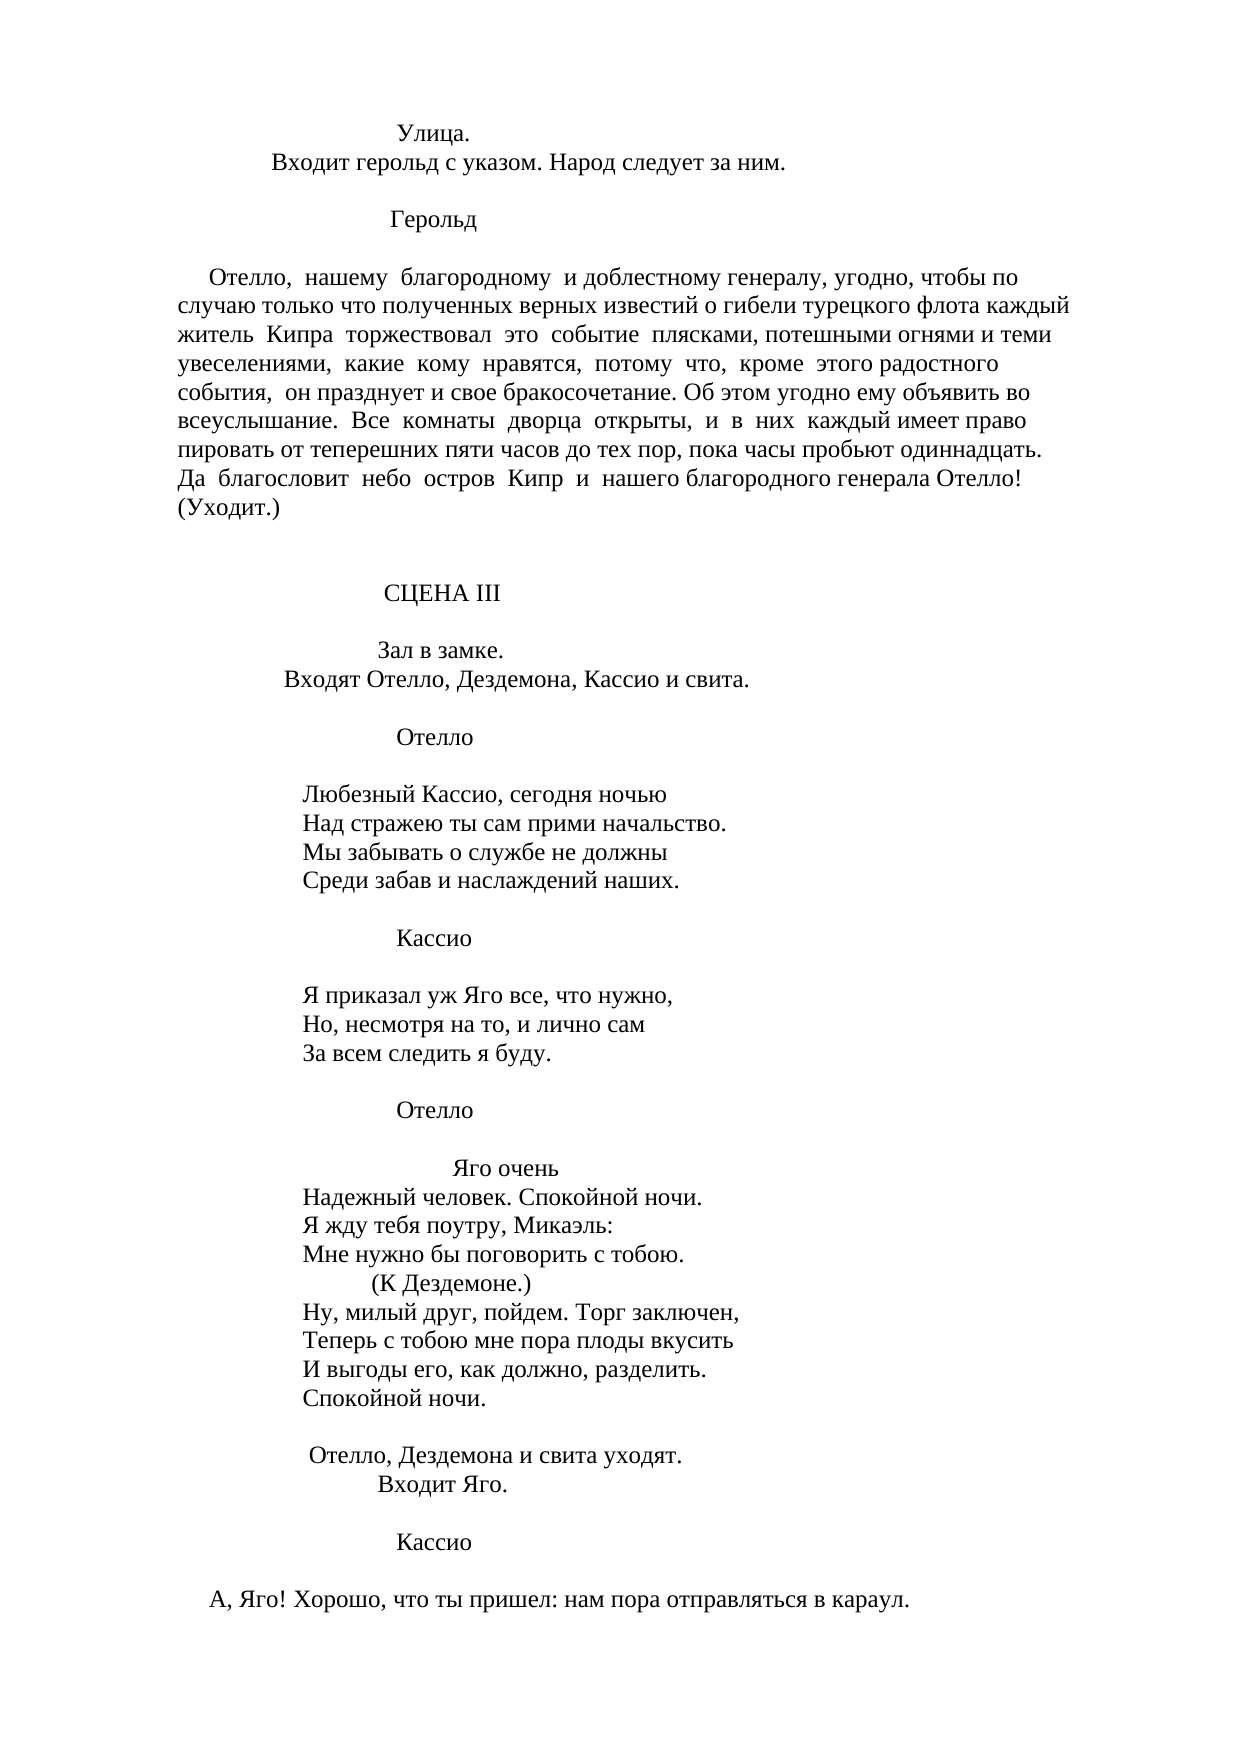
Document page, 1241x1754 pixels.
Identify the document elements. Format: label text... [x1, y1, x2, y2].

text Над стражею ты сам прими начальство. [177, 808, 1152, 837]
text Но, несмотря на то, и лично сам [177, 1009, 1152, 1038]
text Зал в замке. [177, 636, 1152, 664]
text события, он празднует и свое бракосочетание. Об этом угодно ему объявить во [177, 377, 1152, 406]
text Да благословит небо остров Кипр и нашего благородного генерала Отелло! [177, 463, 1152, 492]
text Отелло, Дездемона и свита уходят. [177, 1441, 1152, 1469]
text всеуслышание. Все комнаты дворца открыты, и в них каждый имеет право [177, 406, 1152, 434]
text Спокойной ночи. [177, 1383, 1152, 1412]
text И выгоды его, как должно, разделить. [177, 1354, 1152, 1383]
text Входит герольд с указом. Народ следует за ним. [177, 147, 1152, 176]
text Входят Отелло, Дездемона, Кассио и свита. [177, 664, 1152, 693]
text (Уходит.) [177, 492, 1152, 521]
text Я жду тебя поутру, Микаэль: [177, 1211, 1152, 1239]
text житель Кипра торжествовал это событие плясками, потешными огнями и теми [177, 319, 1152, 348]
text Яго очень [177, 1153, 1152, 1182]
text Входит Яго. [177, 1469, 1152, 1498]
text Среди забав и наслаждений наших. [177, 866, 1152, 894]
text (К Дездемоне.) [177, 1268, 1152, 1297]
text Теперь с тобою мне пора плоды вкусить [177, 1326, 1152, 1354]
text Надежный человек. Спокойной ночи. [177, 1182, 1152, 1211]
text Отелло [177, 1096, 1152, 1124]
text Ну, милый друг, пойдем. Торг заключен, [177, 1297, 1152, 1326]
text Любезный Кассио, сегодня ночью [177, 779, 1152, 808]
text Кассио [177, 1527, 1152, 1556]
text случаю только что полученных верных известий о гибели турецкого флота каждый [177, 291, 1152, 319]
text Герольд [177, 204, 1152, 233]
text Мы забывать о службе не должны [177, 837, 1152, 866]
text СЦЕНА III [177, 578, 1152, 607]
text Я приказал уж Яго все, что нужно, [177, 981, 1152, 1009]
text Отелло [177, 722, 1152, 751]
text увеселениями, какие кому нравятся, потому что, кроме этого радостного [177, 348, 1152, 377]
text Улица. [177, 118, 1152, 147]
text А, Яго! Хорошо, что ты пришел: нам пора отправляться в караул. [177, 1584, 1152, 1613]
text За всем следить я буду. [177, 1038, 1152, 1067]
text Отелло, нашему благородному и доблестному генералу, угодно, чтобы по [177, 262, 1152, 291]
text Мне нужно бы поговорить с тобою. [177, 1239, 1152, 1268]
text пировать от теперешних пяти часов до тех пор, пока часы пробьют одиннадцать. [177, 434, 1152, 463]
text Кассио [177, 923, 1152, 952]
